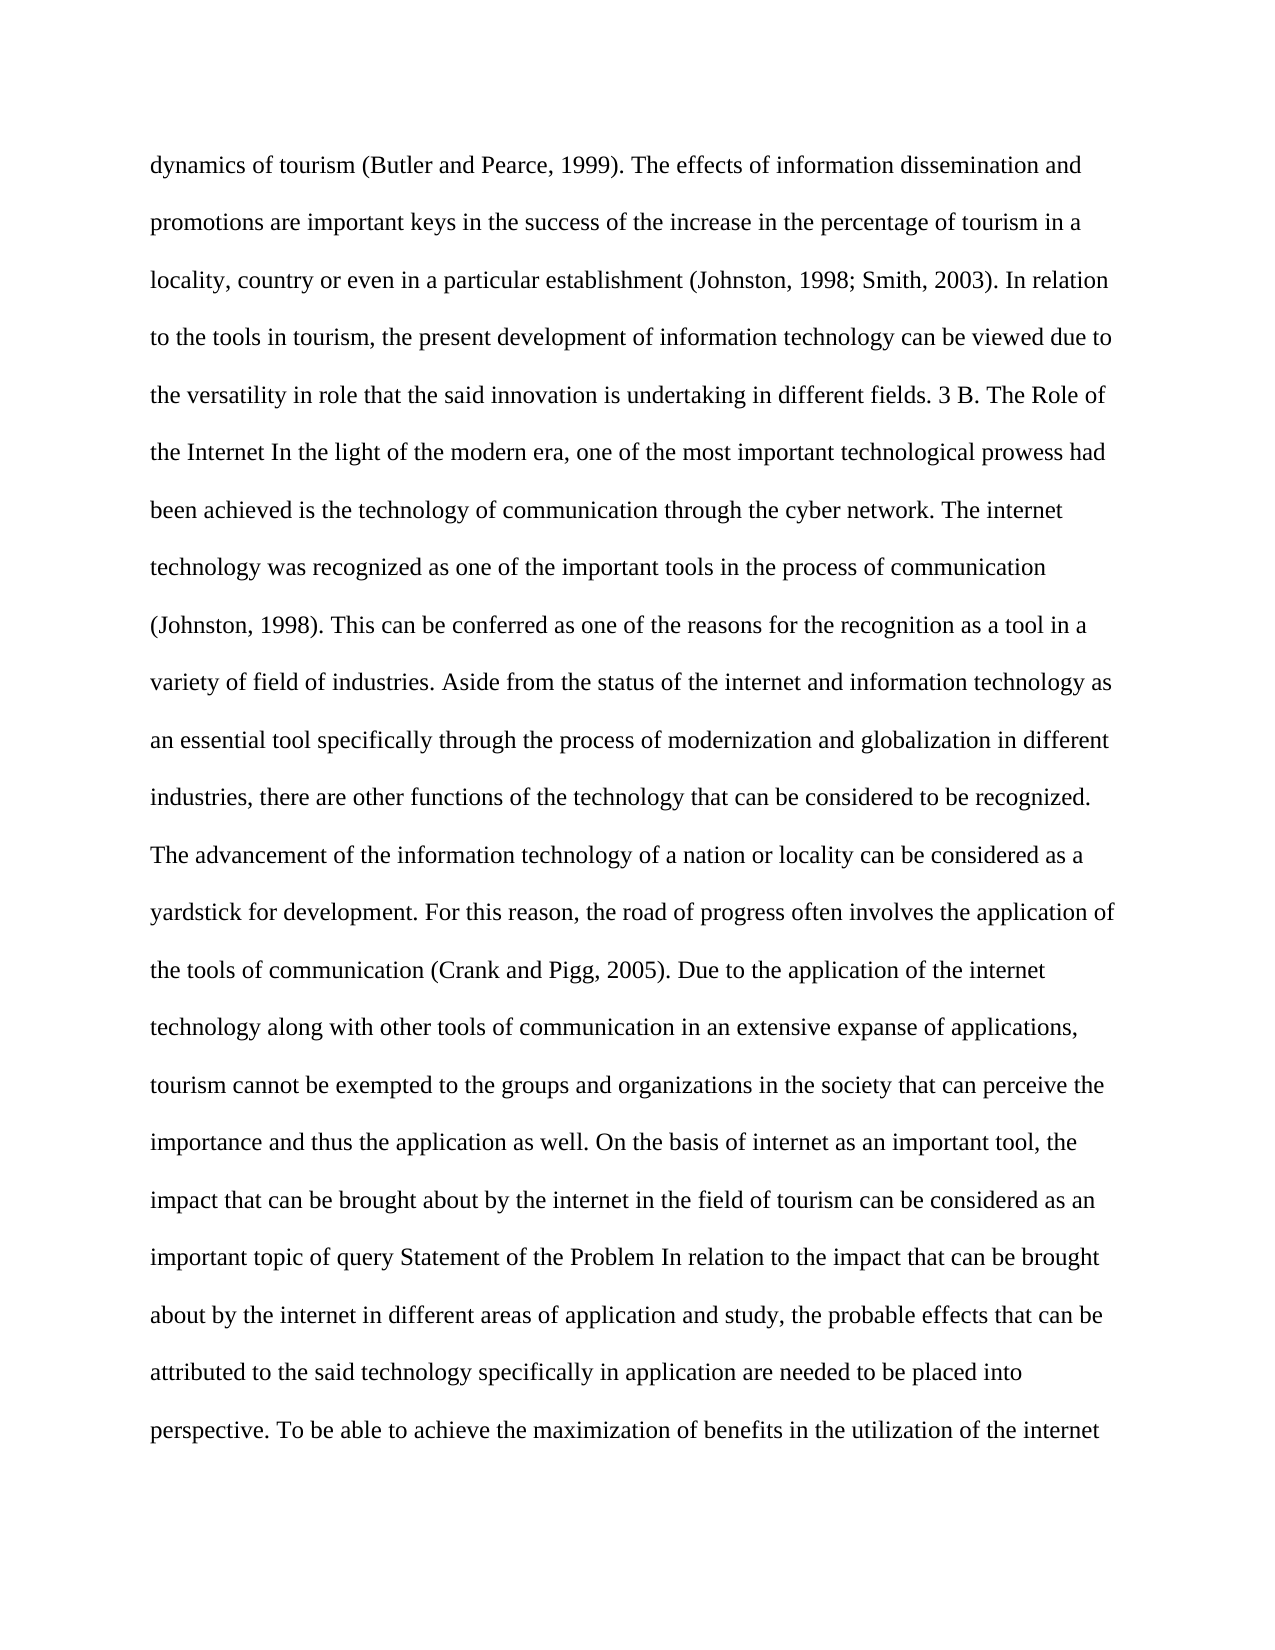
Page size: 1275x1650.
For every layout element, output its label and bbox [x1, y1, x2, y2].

text [150, 150, 1125, 1444]
